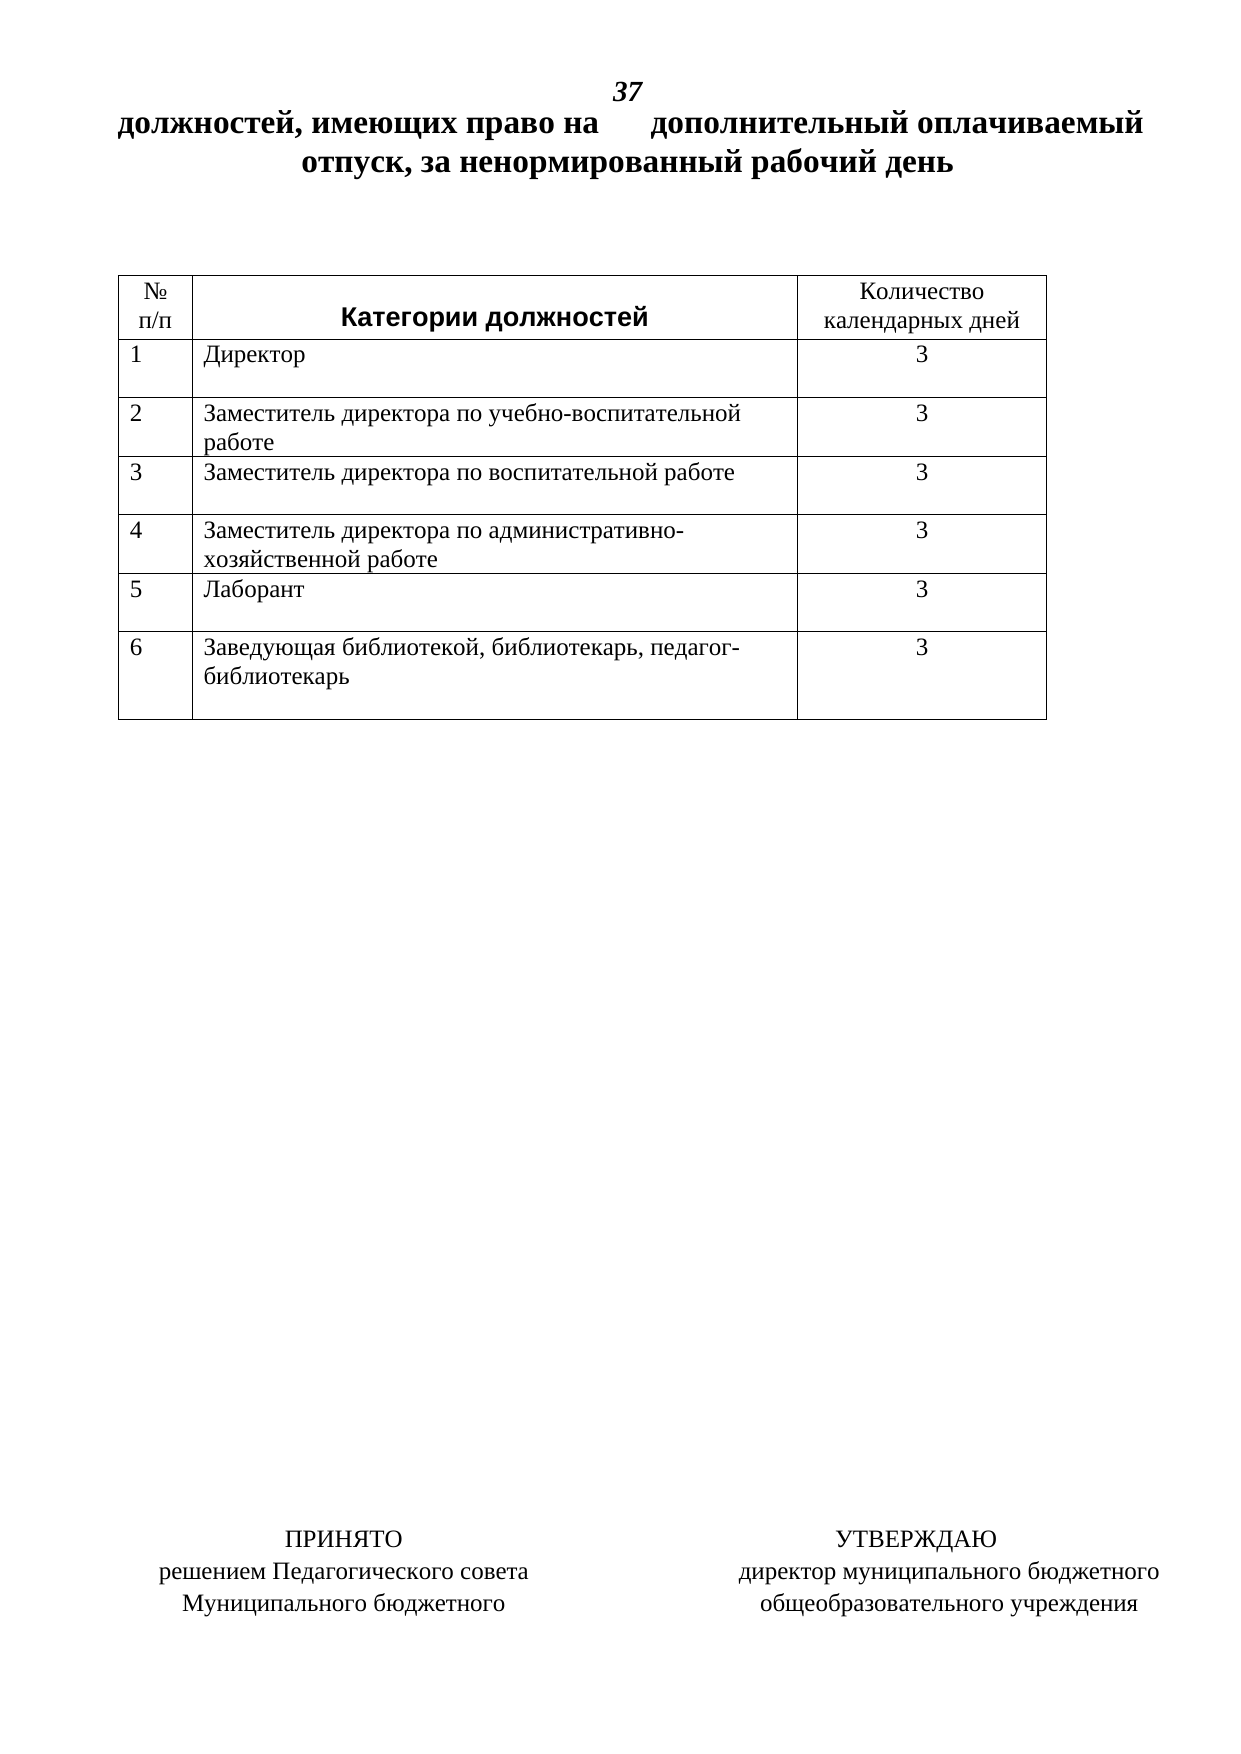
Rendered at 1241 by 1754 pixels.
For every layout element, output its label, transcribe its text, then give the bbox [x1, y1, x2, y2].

table_header Категории должностей [193, 276, 797, 338]
table_cell Лаборант [193, 574, 797, 631]
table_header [658, 1525, 1213, 1636]
table_cell 6 [119, 632, 192, 718]
table_cell 4 [119, 515, 192, 573]
table_cell 3 [798, 457, 1046, 514]
table_cell 3 [119, 457, 192, 514]
table_cell 5 [119, 574, 192, 631]
table_cell Заместитель директора по воспитательной работе [193, 457, 797, 514]
table_cell Заместитель директора по учебно-воспитательной работе [193, 398, 797, 456]
table_cell 2 [119, 398, 192, 456]
table_cell Заведующая библиотекой, библиотекарь, педагог-библиотекарь [193, 632, 797, 718]
table_cell 3 [798, 398, 1046, 456]
table_cell 1 [119, 340, 192, 397]
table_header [104, 1525, 658, 1636]
table_cell Заместитель директора по административно-хозяйственной работе [193, 515, 797, 573]
table_cell 3 [798, 574, 1046, 631]
text должностей, имеющих право на дополнительный оплачиваемый отпуск, за ненормированный рабочий день [103, 102, 1152, 179]
table_cell 3 [798, 340, 1046, 397]
table_cell 3 [798, 632, 1046, 718]
table_cell Директор [193, 340, 797, 397]
table_header № п/п [119, 276, 192, 338]
table_header Количество календарных дней [798, 276, 1046, 338]
table_cell 3 [798, 515, 1046, 573]
